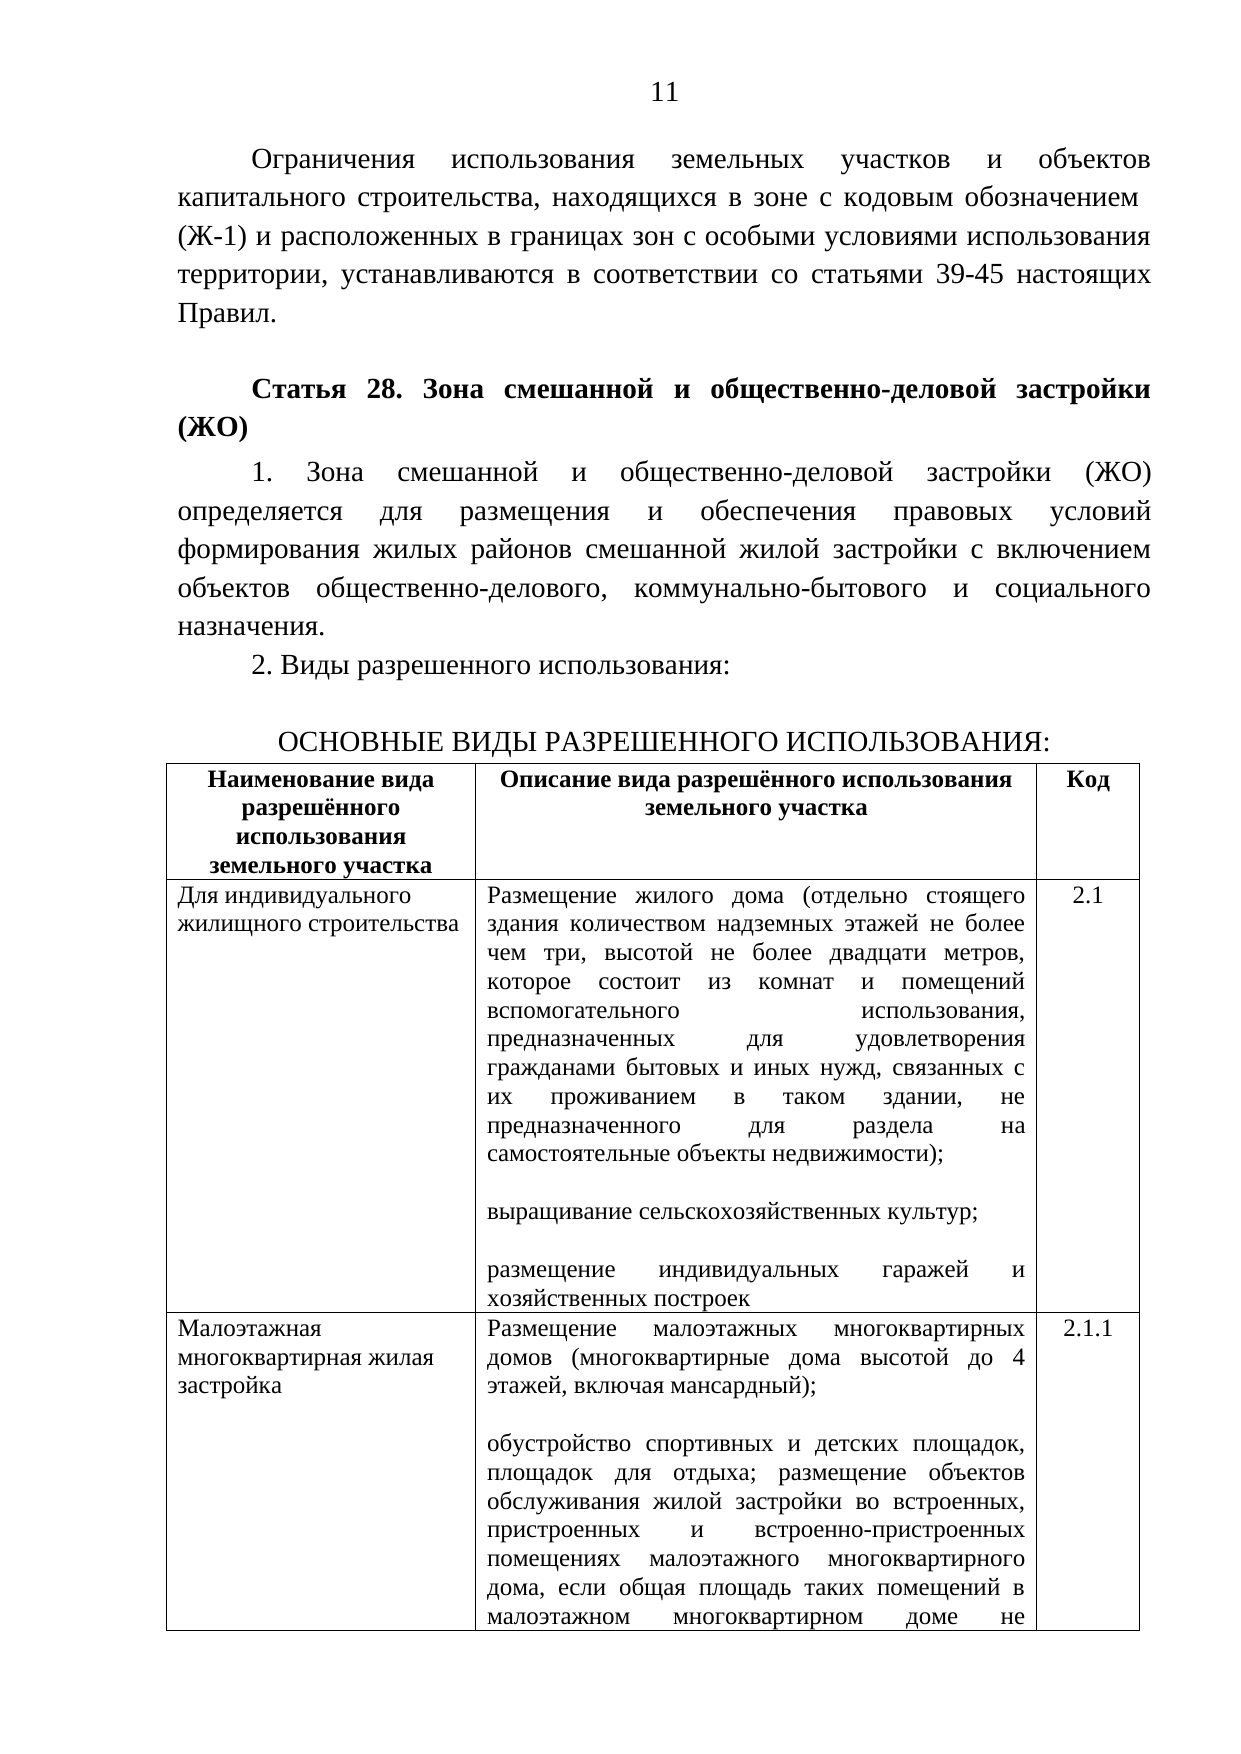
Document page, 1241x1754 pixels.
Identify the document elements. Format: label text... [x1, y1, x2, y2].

text ОСНОВНЫЕ ВИДЫ РАЗРЕШЕННОГО ИСПОЛЬЗОВАНИЯ: [177, 724, 1152, 758]
table_cell Для индивидуального жилищного строительства [167, 880, 475, 1312]
text 1. Зона смешанной и общественно-деловой застройки (ЖО) определяется для размещения и обеспечения правовых условий формирования жилых районов смешанной жилой застройки с включением объектов общественно-делового, коммунально-бытового и социального назначения. [177, 454, 1152, 642]
text Ограничения использования земельных участков и объектов капитального строительства, находящихся в зоне с кодовым обозначением (Ж-1) и расположенных в границах зон с особыми условиями использования территории, устанавливаются в соответствии со статьями 39-45 настоящих Правил. [177, 141, 1152, 328]
table_cell 2.1 [1037, 880, 1139, 1312]
table_cell Размещение жилого дома (отдельно стоящего здания количеством надземных этажей не более чем три, высотой не более двадцати метров, которое состоит из комнат и помещений вспомогательного использования, предназначенных для удовлетворения гражданами бытовых и иных нужд, связанных с их проживанием в таком здании, не предназначенного для раздела на самостоятельные объекты недвижимости); выращивание сельскохозяйственных культур; размещение индивидуальных гаражей и хозяйственных построек [476, 880, 1036, 1312]
table_cell 2.1.1 [1037, 1313, 1139, 1629]
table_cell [167, 1313, 475, 1629]
text 2. Виды разрешенного использования: [177, 647, 1152, 681]
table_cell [476, 1313, 1036, 1629]
subtitle Статья 28. Зона смешанной и общественно-деловой застройки (ЖО) [177, 371, 1152, 443]
table_header Код [1037, 764, 1139, 879]
table_header Наименование вида разрешённого использования земельного участка [167, 764, 475, 879]
table_header Описание вида разрешённого использования земельного участка [476, 764, 1036, 879]
